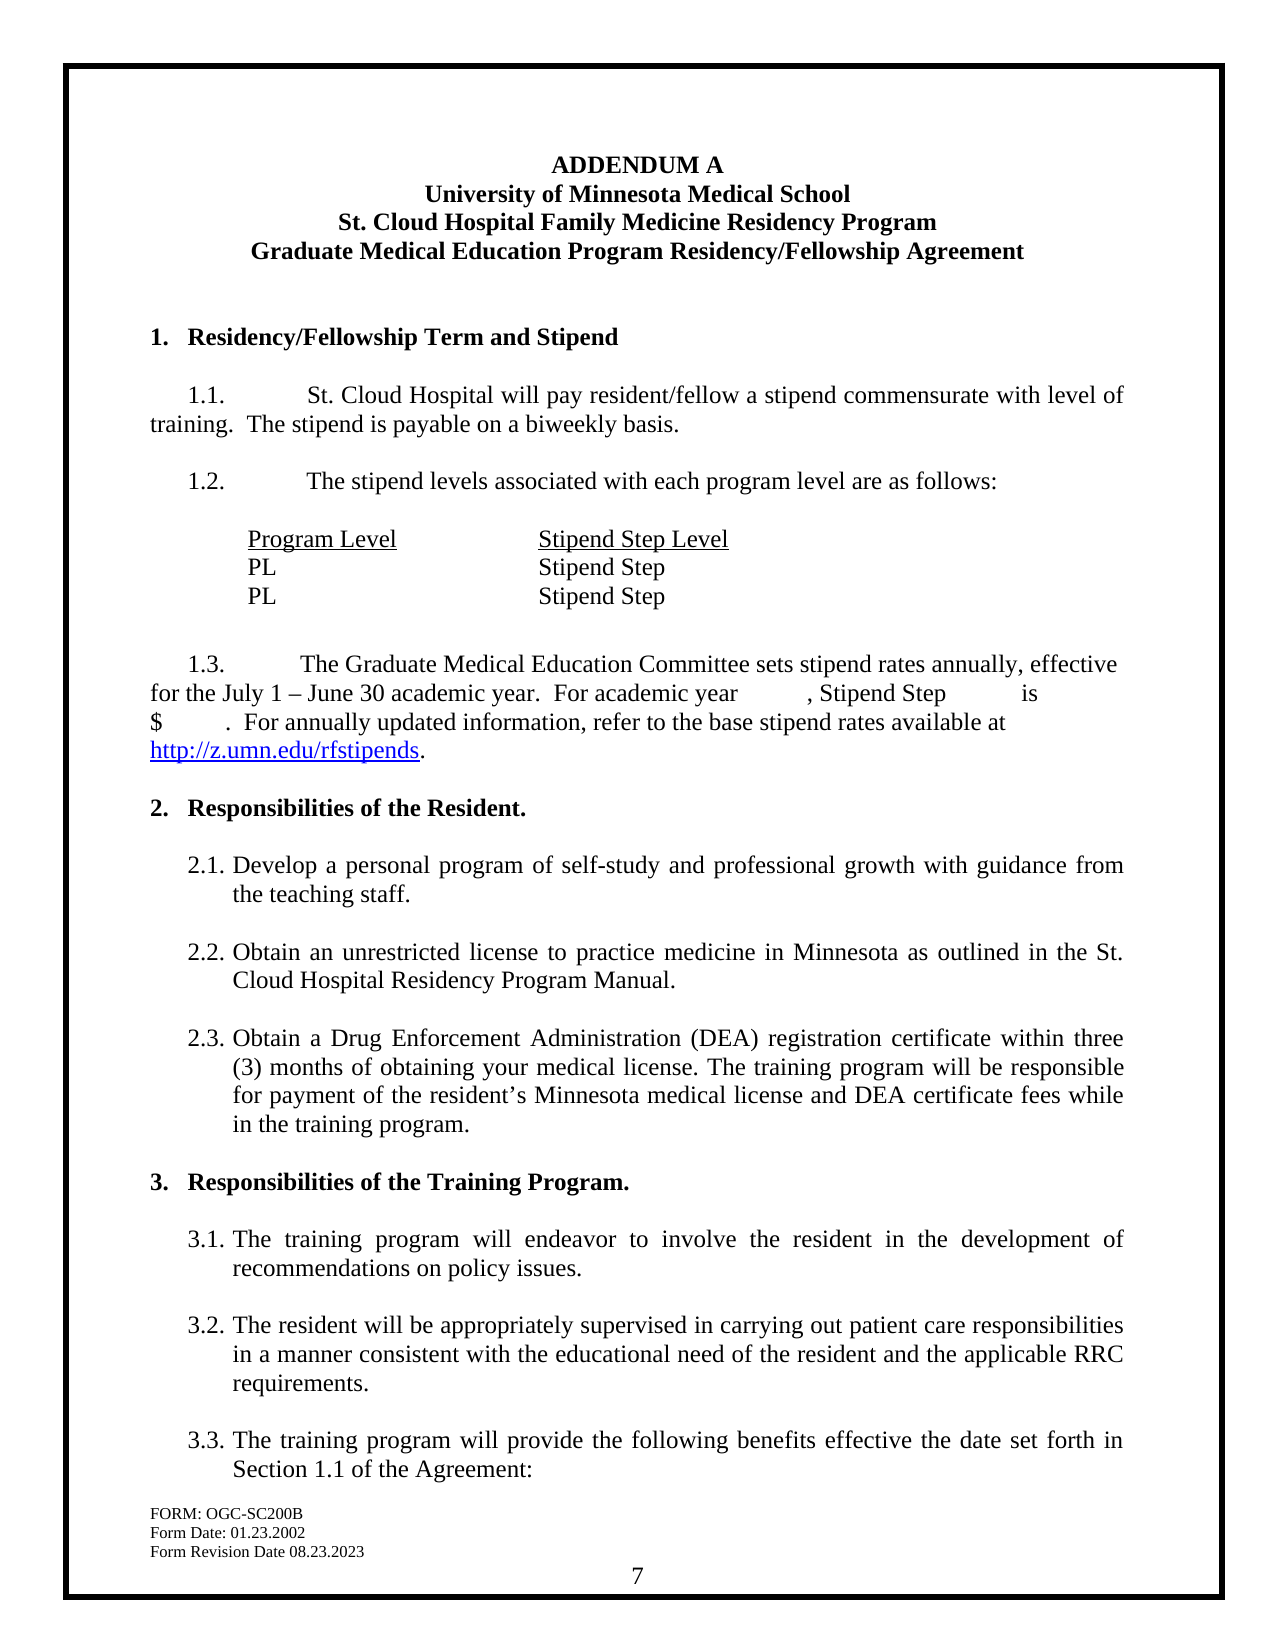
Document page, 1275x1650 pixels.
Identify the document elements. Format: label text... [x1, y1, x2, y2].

list Obtain a Drug Enforcement Administration (DEA) registration certificate within three (3) months of obtaining your medical license. The training program will be responsible for payment of the resident’s Minnesota medical license and DEA certificate fees while in the training program. [187, 1023, 1125, 1138]
text St. Cloud Hospital Family Medicine Residency Program [150, 207, 1125, 236]
list Obtain an unrestricted license to practice medicine in Minnesota as outlined in the St. Cloud Hospital Residency Program Manual. [187, 937, 1125, 994]
list Residency/Fellowship Term and Stipend [150, 322, 1125, 351]
table_header Stipend Step Level Stipend Step Stipend Step [527, 524, 1127, 620]
text University of Minnesota Medical School [150, 179, 1125, 207]
list The stipend levels associated with each program level are as follows: [150, 466, 1125, 524]
list Responsibilities of the Resident. [150, 793, 1125, 822]
text Graduate Medical Education Program Residency/Fellowship Agreement [150, 236, 1125, 265]
list The Graduate Medical Education Committee sets stipend rates annually, effective for the July 1 – June 30 academic year. For academic year , Stipend Step is $ . For annually updated information, refer to the base stipend rates available at http://z.umn.edu/rfstipends. [150, 649, 1125, 764]
table_header Program Level PL PL [236, 524, 527, 620]
list The resident will be appropriately supervised in carrying out patient care responsibilities in a manner consistent with the educational need of the resident and the applicable RRC requirements. [187, 1310, 1125, 1397]
text ADDENDUM A [150, 150, 1125, 179]
list Develop a personal program of self-study and professional growth with guidance from the teaching staff. [187, 850, 1125, 908]
list The training program will provide the following benefits effective the date set forth in Section 1.1 of the Agreement: [187, 1425, 1125, 1483]
list St. Cloud Hospital will pay resident/fellow a stipend commensurate with level of training. The stipend is payable on a biweekly basis. [150, 380, 1125, 437]
list The training program will endeavor to involve the resident in the development of recommendations on policy issues. [187, 1224, 1125, 1282]
list Responsibilities of the Training Program. [150, 1167, 1125, 1195]
